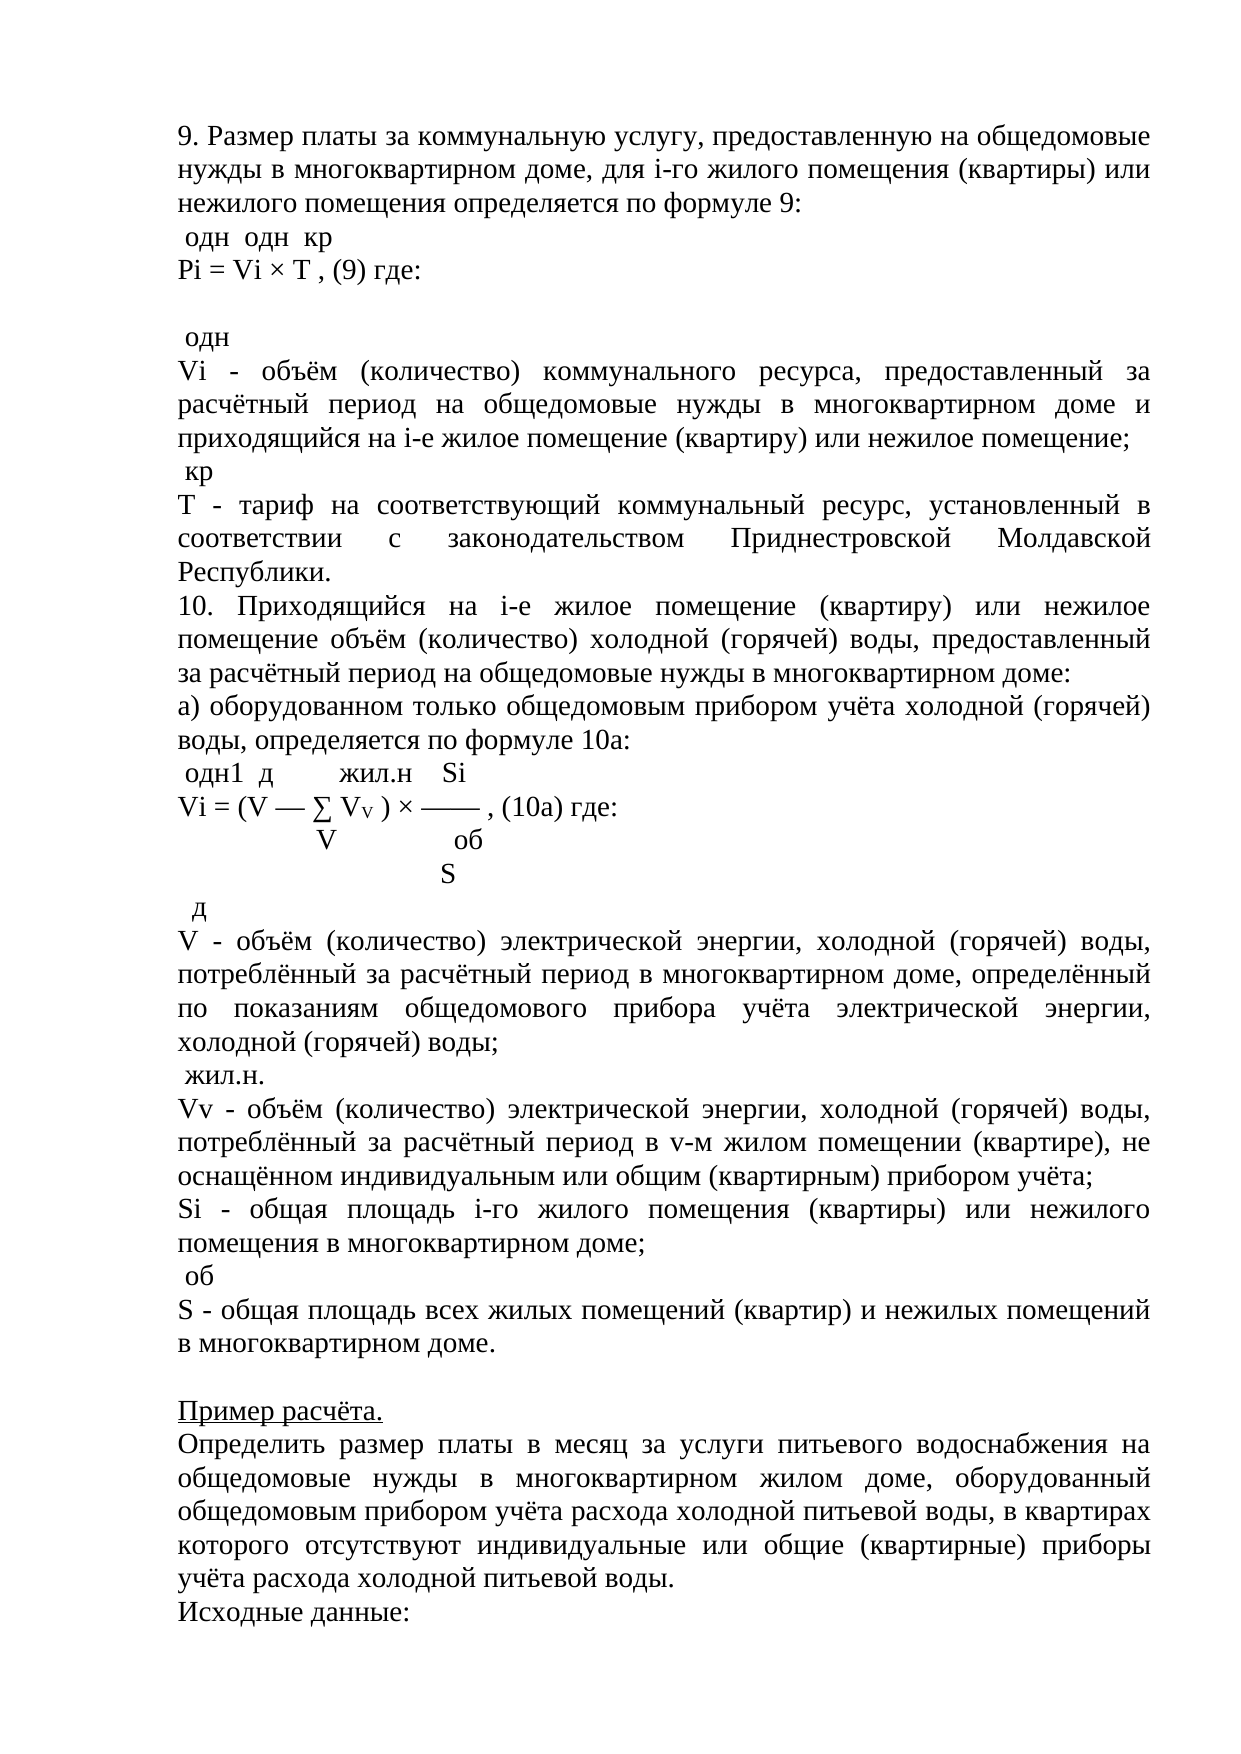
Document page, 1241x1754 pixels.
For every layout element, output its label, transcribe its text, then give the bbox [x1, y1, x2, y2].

text д [177, 889, 1152, 923]
text Pi = Vi × Т , (9) где: [177, 252, 1152, 286]
text S - общая площадь всех жилых помещений (квартир) и нежилых помещений в многоквартирном доме. [177, 1292, 1152, 1359]
text 10. Приходящийся на i-е жилое помещение (квартиру) или нежилое помещение объём (количество) холодной (горячей) воды, предоставленный за расчётный период на общедомовые нужды в многоквартирном доме: [177, 588, 1152, 688]
text Исходные данные: [177, 1594, 1152, 1627]
text Пример расчёта. [177, 1393, 1152, 1426]
text Vi = (V ― ∑ VV ) × ―― , (10а) где: [177, 789, 1152, 822]
text Определить размер платы в месяц за услуги питьевого водоснабжения на общедомовые нужды в многоквартирном жилом доме, оборудованный общедомовым прибором учёта расхода холодной питьевой воды, в квартирах которого отсутствуют индивидуальные или общие (квартирные) приборы учёта расхода холодной питьевой воды. [177, 1426, 1152, 1594]
text S [177, 856, 1152, 889]
text а) оборудованном только общедомовым прибором учёта холодной (горячей) воды, определяется по формуле 10а: [177, 688, 1152, 755]
text V - объём (количество) электрической энергии, холодной (горячей) воды, потреблённый за расчётный период в многоквартирном доме, определённый по показаниям общедомового прибора учёта электрической энергии, холодной (горячей) воды; [177, 923, 1152, 1057]
text жил.н. [177, 1057, 1152, 1091]
text кр [177, 453, 1152, 487]
text Т - тариф на соответствующий коммунальный ресурс, установленный в соответствии с законодательством Приднестровской Молдавской Республики. [177, 487, 1152, 588]
text 9. Размер платы за коммунальную услугу, предоставленную на общедомовые нужды в многоквартирном доме, для i-го жилого помещения (квартиры) или нежилого помещения определяется по формуле 9: [177, 118, 1152, 219]
text Vv - объём (количество) электрической энергии, холодной (горячей) воды, потреблённый за расчётный период в v-м жилом помещении (квартире), не оснащённом индивидуальным или общим (квартирным) прибором учёта; [177, 1091, 1152, 1191]
text об [177, 1258, 1152, 1292]
text одн1 д жил.н Si [177, 755, 1152, 789]
text одн одн кр [177, 219, 1152, 252]
text Vi - объём (количество) коммунального ресурса, предоставленный за расчётный период на общедомовые нужды в многоквартирном доме и приходящийся на i-е жилое помещение (квартиру) или нежилое помещение; [177, 353, 1152, 453]
text одн [177, 319, 1152, 353]
text Si - общая площадь i-го жилого помещения (квартиры) или нежилого помещения в многоквартирном доме; [177, 1191, 1152, 1258]
text V об [177, 822, 1152, 856]
